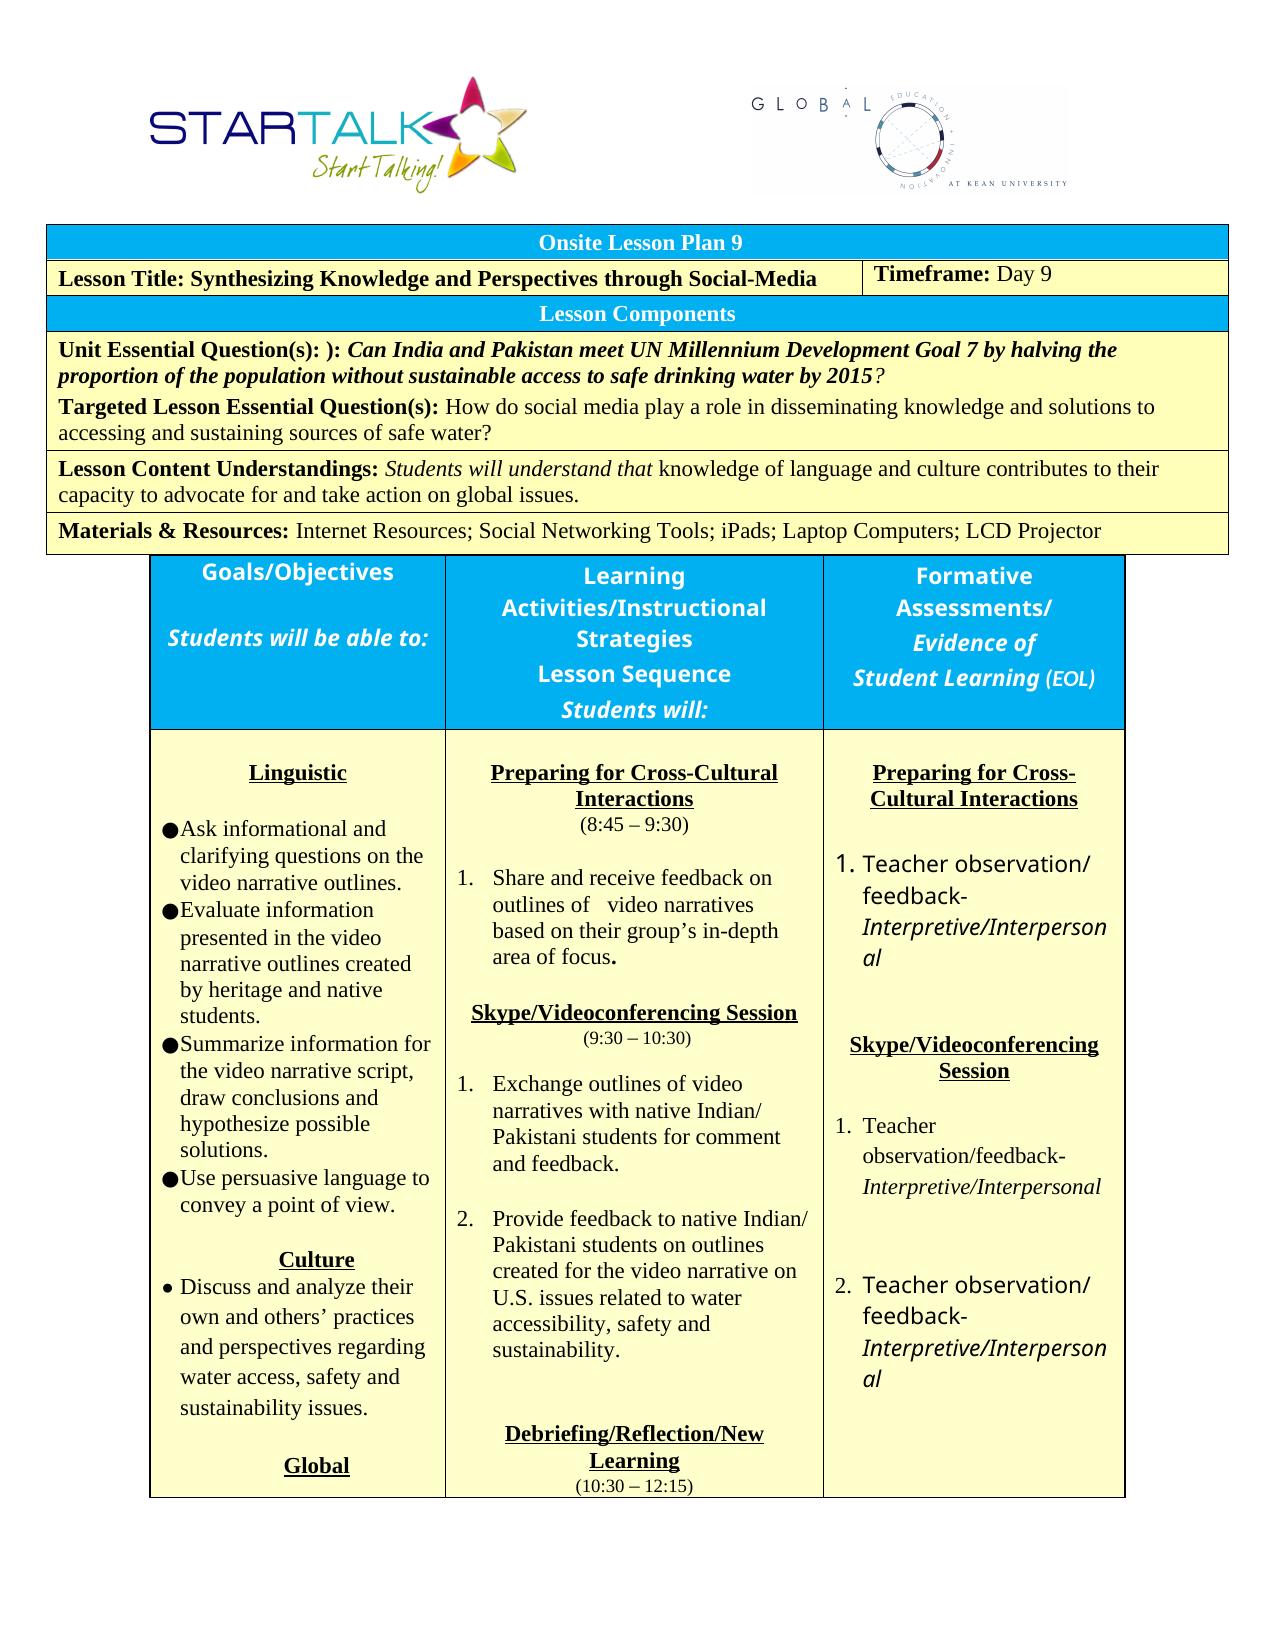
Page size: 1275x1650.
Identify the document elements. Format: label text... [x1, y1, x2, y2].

table_cell Materials & Resources: Internet Resources; Social Networking Tools; iPads; Laptop Computers; LCD Projector [47, 513, 1228, 554]
table_cell Unit Essential Question(s): ): Can India and Pakistan meet UN Millennium Development Goal 7 by halving the proportion of the population without sustainable access to safe drinking water by 2015? Targeted Lesson Essential Question(s): How do social media play a role in disseminating knowledge and solutions to accessing and sustaining sources of safe water? [47, 332, 1228, 450]
picture [750, 85, 1069, 195]
table_header Goals/Objectives Students will be able to: [151, 556, 445, 729]
table_cell Lesson Title: Synthesizing Knowledge and Perspectives through Social-Media [47, 261, 862, 295]
picture [150, 75, 528, 195]
table_cell Lesson Components [47, 296, 1228, 331]
table_cell Timeframe: Day 9 [863, 261, 1228, 295]
table_header Learning Activities/Instructional Strategies Lesson Sequence Students will: [446, 556, 823, 729]
table_cell Lesson Content Understandings: Students will understand that knowledge of language and culture contributes to their capacity to advocate for and take action on global issues. [47, 451, 1228, 512]
table_header Onsite Lesson Plan 9 [47, 225, 1228, 259]
table_header Formative Assessments/ Evidence of Student Learning (EOL) [824, 556, 1124, 729]
